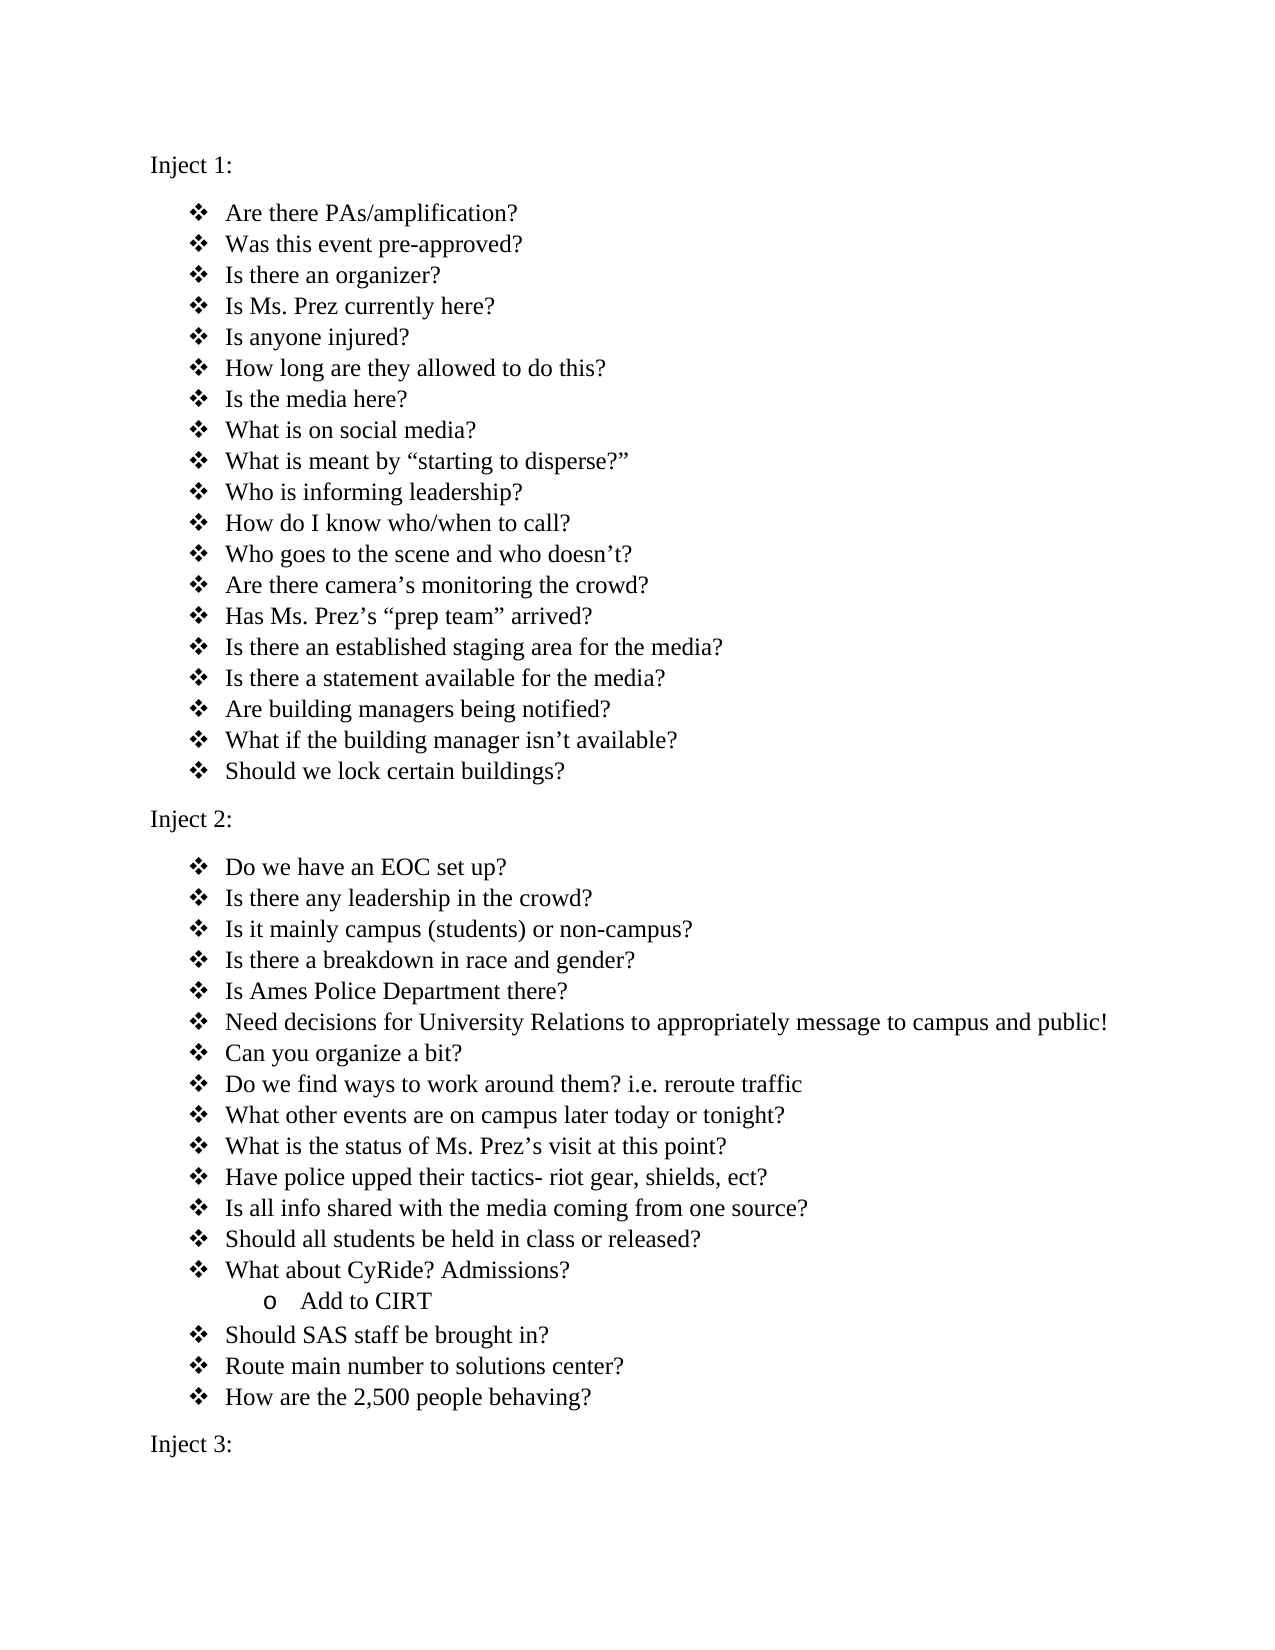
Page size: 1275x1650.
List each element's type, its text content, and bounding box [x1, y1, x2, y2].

list Should all students be held in class or released? [187, 1224, 1125, 1253]
list Is there any leadership in the crowd? [187, 883, 1125, 912]
list Is anyone injured? [187, 322, 1125, 351]
list Should we lock certain buildings? [187, 756, 1125, 785]
list How long are they allowed to do this? [187, 353, 1125, 382]
list Who goes to the scene and who doesn’t? [187, 539, 1125, 568]
list What is the status of Ms. Prez’s visit at this point? [187, 1131, 1125, 1160]
list Add to CIRT [262, 1286, 1125, 1317]
list Is the media here? [187, 384, 1125, 413]
list Do we have an EOC set up? [187, 852, 1125, 881]
list Is all info shared with the media coming from one source? [187, 1193, 1125, 1222]
list Are there camera’s monitoring the crowd? [187, 570, 1125, 599]
list Is there a statement available for the media? [187, 663, 1125, 692]
list Need decisions for University Relations to appropriately message to campus and public! [187, 1007, 1125, 1036]
list Is there an established staging area for the media? [187, 632, 1125, 661]
list Should SAS staff be brought in? [187, 1320, 1125, 1348]
list How are the 2,500 people behaving? [187, 1382, 1125, 1411]
list Is Ms. Prez currently here? [187, 291, 1125, 319]
list Route main number to solutions center? [187, 1351, 1125, 1379]
list Is Ames Police Department there? [187, 976, 1125, 1005]
text Inject 3: [150, 1429, 1125, 1458]
list Are building managers being notified? [187, 694, 1125, 723]
text Inject 2: [150, 804, 1125, 833]
list What about CyRide? Admissions? [187, 1255, 1125, 1284]
list What if the building manager isn’t available? [187, 725, 1125, 754]
list Are there PAs/amplification? [187, 198, 1125, 226]
list Was this event pre-approved? [187, 229, 1125, 257]
list Is it mainly campus (students) or non-campus? [187, 914, 1125, 943]
list Is there a breakdown in race and gender? [187, 945, 1125, 974]
list What other events are on campus later today or tonight? [187, 1100, 1125, 1129]
list Who is informing leadership? [187, 477, 1125, 506]
list How do I know who/when to call? [187, 508, 1125, 537]
list Have police upped their tactics- riot gear, shields, ect? [187, 1162, 1125, 1191]
list Is there an organizer? [187, 260, 1125, 288]
list What is meant by “starting to disperse?” [187, 446, 1125, 475]
text Inject 1: [150, 150, 1125, 179]
list Has Ms. Prez’s “prep team” arrived? [187, 601, 1125, 630]
list What is on social media? [187, 415, 1125, 444]
list Can you organize a bit? [187, 1038, 1125, 1067]
list Do we find ways to work around them? i.e. reroute traffic [187, 1069, 1125, 1098]
